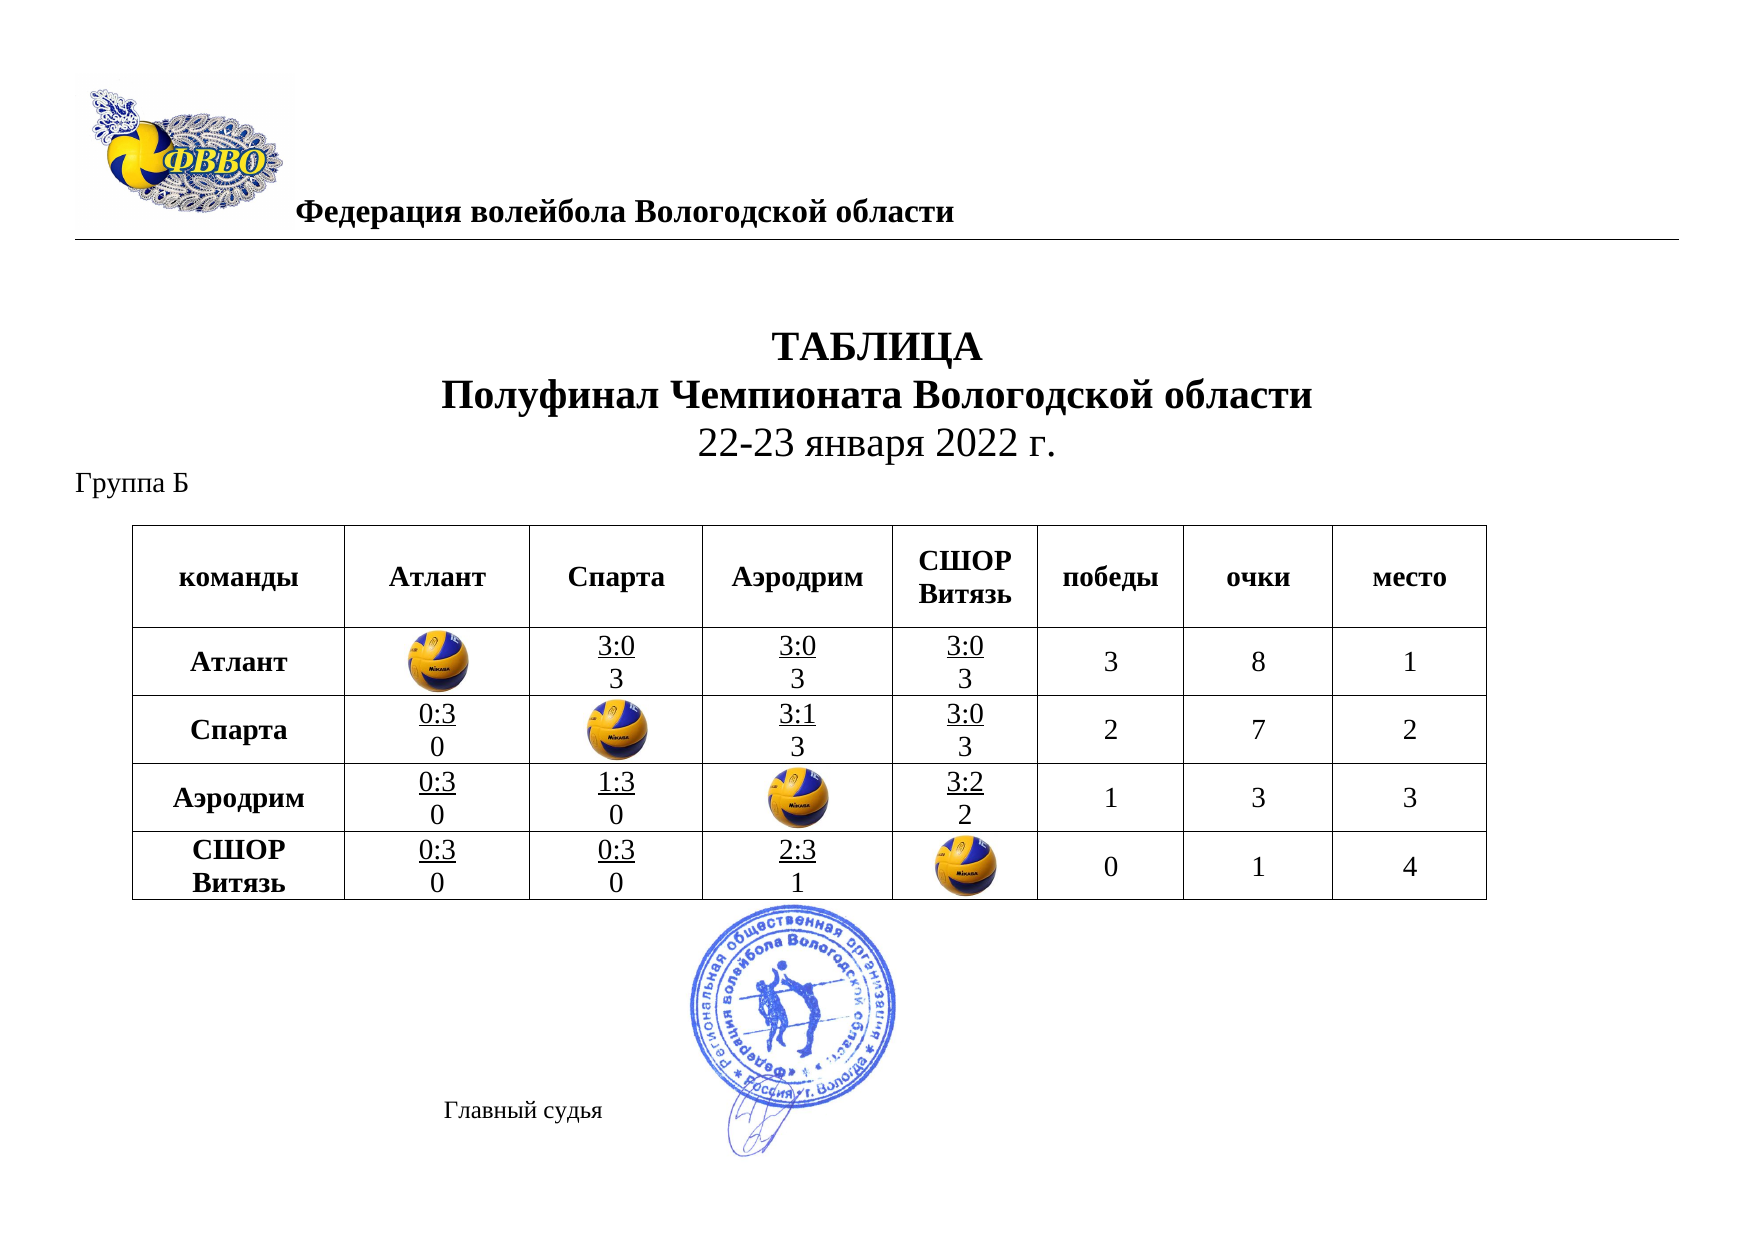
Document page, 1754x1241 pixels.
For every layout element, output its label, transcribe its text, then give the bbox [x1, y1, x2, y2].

table_cell 3:0 3 [703, 628, 892, 695]
table_cell 7 [1184, 696, 1332, 763]
table_cell [345, 628, 404, 695]
picture [404, 628, 471, 695]
table_cell 3:1 3 [703, 696, 892, 763]
table_cell 3:2 2 [893, 764, 1037, 831]
table_cell 0:3 0 [345, 832, 529, 899]
table_header СШОР Витязь [893, 526, 1037, 627]
table_cell [703, 764, 764, 831]
table_cell 8 [1184, 628, 1332, 695]
table_header очки [1184, 526, 1332, 627]
picture [583, 696, 650, 763]
text Главный судья [370, 1095, 1679, 1123]
table_cell 1 [1184, 832, 1332, 899]
text Группа Б [75, 466, 1679, 499]
table_cell 1:3 0 [530, 764, 702, 831]
table_cell [999, 832, 1037, 899]
text Полуфинал Чемпионата Вологодской области [75, 370, 1679, 418]
table_header Спарта [530, 526, 702, 627]
table_cell 3 [1333, 764, 1486, 831]
table_cell 0:3 0 [530, 832, 702, 899]
picture [75, 73, 296, 230]
table_cell 2 [1038, 696, 1183, 763]
picture [683, 901, 909, 1095]
table_header победы [1038, 526, 1183, 627]
table_cell 0:3 0 [345, 696, 529, 763]
table_cell СШОР Витязь [133, 832, 344, 899]
table_cell 3 [1038, 628, 1183, 695]
table_cell Аэродрим [133, 764, 344, 831]
table_cell Атлант [133, 628, 344, 695]
table_cell [831, 764, 892, 831]
text ТАБЛИЦА [75, 322, 1679, 370]
table_cell Спарта [133, 696, 344, 763]
table_cell 2:3 1 [703, 832, 892, 899]
table_cell 0 [1038, 832, 1183, 899]
table_cell [893, 832, 931, 899]
table_header Аэродрим [703, 526, 892, 627]
table_cell 3:0 3 [530, 628, 702, 695]
table_cell 4 [1333, 832, 1486, 899]
table_cell 3:0 3 [893, 628, 1037, 695]
table_cell 3:0 3 [893, 696, 1037, 763]
table_cell [530, 696, 583, 763]
table_header команды [133, 526, 344, 627]
table_cell 0:3 0 [345, 764, 529, 831]
picture [931, 832, 999, 899]
table_cell [471, 628, 529, 695]
table_cell 1 [1333, 628, 1486, 695]
table_cell 3 [1184, 764, 1332, 831]
picture [764, 764, 831, 831]
table_cell 2 [1333, 696, 1486, 763]
text 22-23 января 2022 г. [75, 418, 1679, 466]
table_cell 1 [1038, 764, 1183, 831]
table_header место [1333, 526, 1486, 627]
table_header Атлант [345, 526, 529, 627]
table_cell [650, 696, 702, 763]
picture [683, 1123, 909, 1163]
